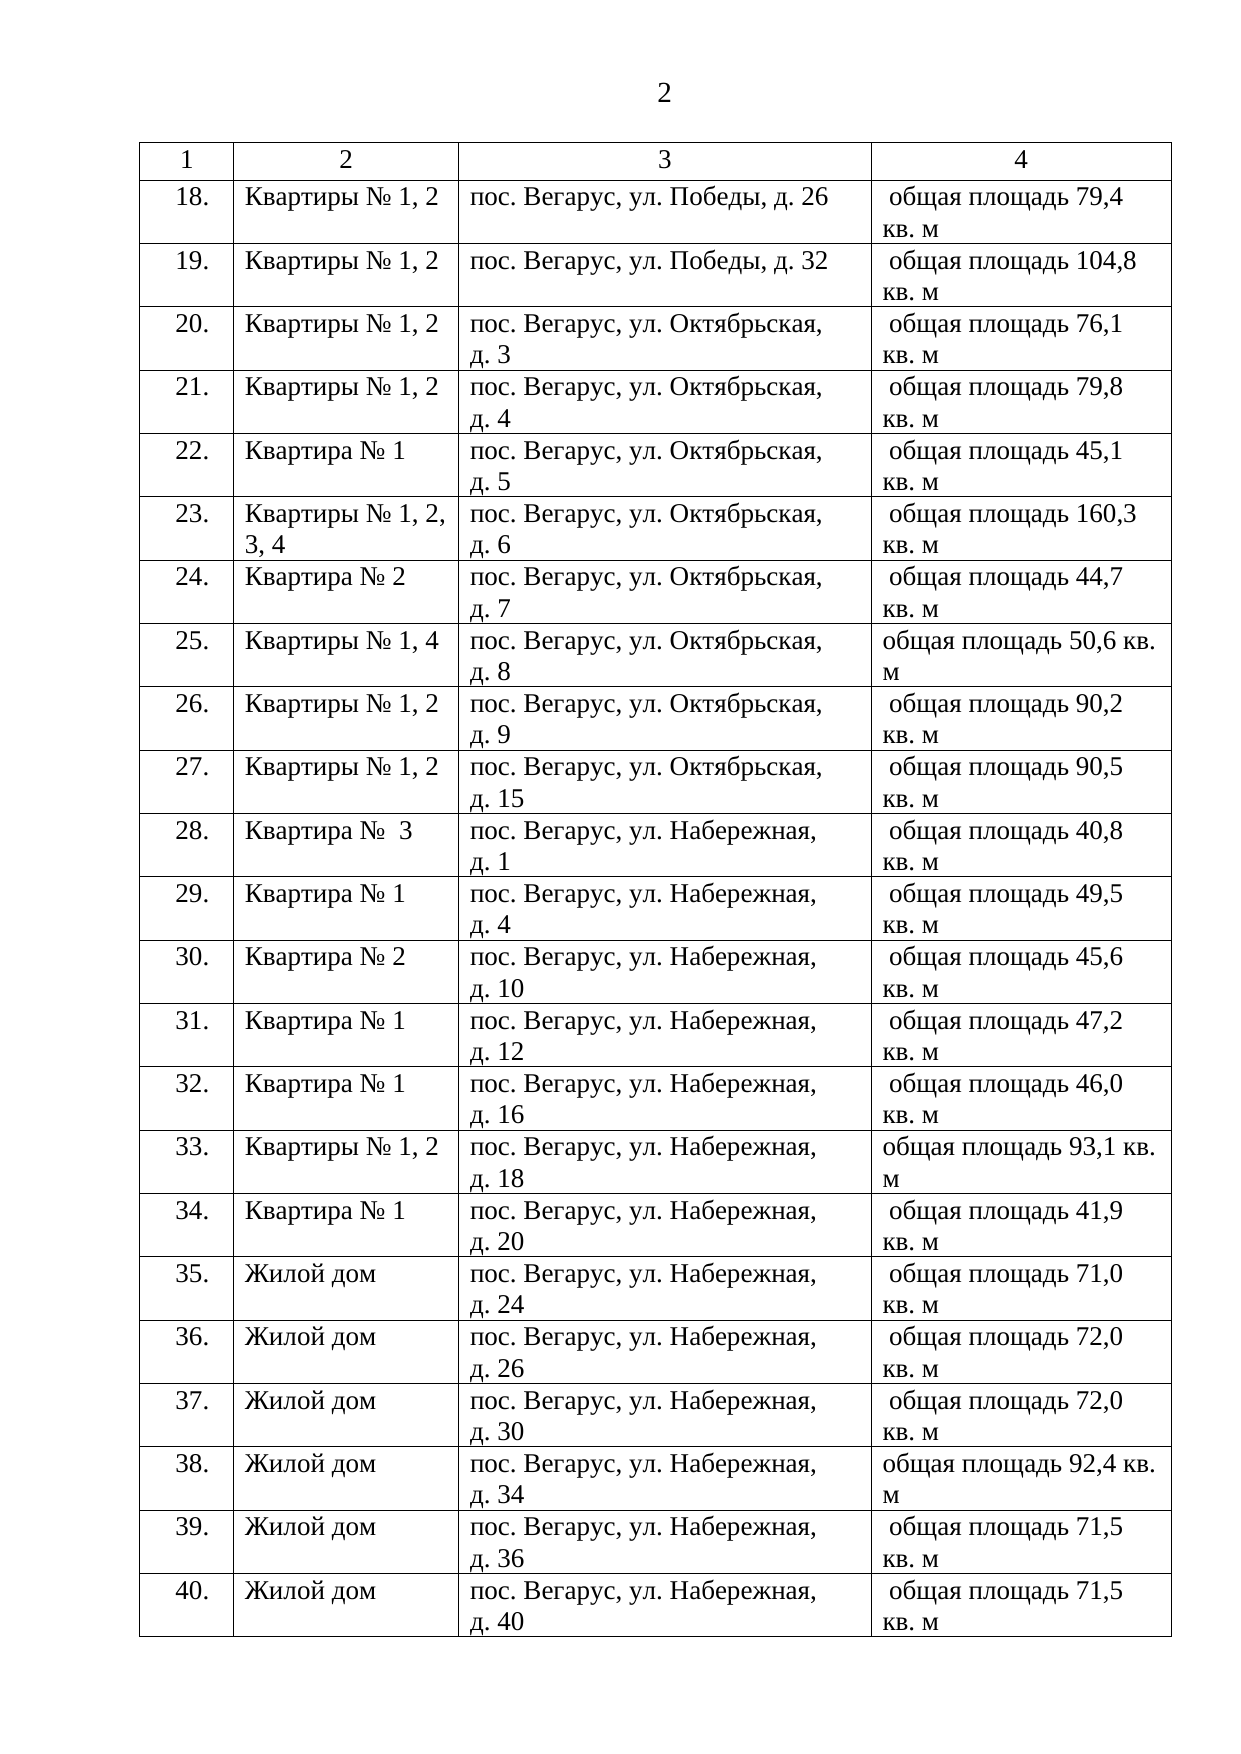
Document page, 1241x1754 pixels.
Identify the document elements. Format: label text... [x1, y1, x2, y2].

table_cell Жилой дом [234, 1574, 458, 1636]
table_cell [140, 1321, 233, 1383]
table_cell [140, 687, 233, 749]
table_cell Квартиры № 1, 2 [234, 244, 458, 306]
table_cell Квартиры № 1, 4 [234, 624, 458, 686]
table_cell Квартира № 2 [234, 941, 458, 1003]
table_cell [140, 181, 233, 243]
table_cell пос. Вегарус, ул. Набережная, д. 1 [459, 814, 871, 876]
table_cell общая площадь [872, 941, 1171, 1003]
table_cell общая площадь [872, 687, 1171, 749]
table_cell [140, 877, 233, 939]
table_cell пос. Вегарус, ул. Набережная, д. 20 [459, 1194, 871, 1256]
table_cell [140, 497, 233, 559]
table_cell [140, 371, 233, 433]
table_cell Жилой дом [234, 1447, 458, 1509]
table_cell Квартира № 1 [234, 434, 458, 496]
table_cell Квартиры № 1, 2, 3, 4 [234, 497, 458, 559]
table_cell Квартиры № 1, 2 [234, 687, 458, 749]
table_cell Квартира № 1 [234, 1004, 458, 1066]
table_header 1 [140, 143, 233, 179]
table_cell пос. Вегарус, ул. Набережная, д. 4 [459, 877, 871, 939]
table_cell Квартиры № 1, 2 [234, 1131, 458, 1193]
table_cell общая площадь [872, 1447, 1171, 1509]
table_cell пос. Вегарус, ул. Октябрьская, д. 6 [459, 497, 871, 559]
table_cell Квартиры № 1, 2 [234, 181, 458, 243]
table_cell [140, 1447, 233, 1509]
table_cell общая площадь [872, 624, 1171, 686]
table_cell Квартира № 2 [234, 561, 458, 623]
table_cell пос. Вегарус, ул. Набережная, д. 36 [459, 1511, 871, 1573]
table_cell пос. Вегарус, ул. Набережная, д. 24 [459, 1257, 871, 1319]
table_cell [140, 1067, 233, 1129]
table_cell общая площадь [872, 434, 1171, 496]
table_cell [140, 244, 233, 306]
table_cell пос. Вегарус, ул. Победы, д. 26 [459, 181, 871, 243]
table_cell пос. Вегарус, ул. Октябрьская, д. 7 [459, 561, 871, 623]
table_cell Квартиры № 1, 2 [234, 371, 458, 433]
table_cell [140, 1194, 233, 1256]
table_cell общая площадь [872, 1194, 1171, 1256]
table_cell пос. Вегарус, ул. Набережная, д. 34 [459, 1447, 871, 1509]
table_header 3 [459, 143, 871, 179]
table_cell [140, 751, 233, 813]
table_cell [140, 561, 233, 623]
table_cell Квартира № 1 [234, 1067, 458, 1129]
table_cell общая площадь [872, 1067, 1171, 1129]
table_cell [140, 1384, 233, 1446]
table_cell общая площадь [872, 1384, 1171, 1446]
table_cell [140, 624, 233, 686]
table_cell пос. Вегарус, ул. Набережная, д. 16 [459, 1067, 871, 1129]
table_cell общая площадь [872, 1004, 1171, 1066]
table_cell общая площадь [872, 244, 1171, 306]
table_cell пос. Вегарус, ул. Октябрьская, д. 4 [459, 371, 871, 433]
table_cell пос. Вегарус, ул. Набережная, д. 40 [459, 1574, 871, 1636]
table_cell пос. Вегарус, ул. Октябрьская, д. 15 [459, 751, 871, 813]
table_cell Жилой дом [234, 1321, 458, 1383]
table_cell общая площадь [872, 561, 1171, 623]
table_cell пос. Вегарус, ул. Набережная, д. 30 [459, 1384, 871, 1446]
table_header 2 [234, 143, 458, 179]
table_cell [140, 1004, 233, 1066]
table_cell [140, 1511, 233, 1573]
table_header 4 [872, 143, 1171, 179]
table_cell пос. Вегарус, ул. Набережная, д. 26 [459, 1321, 871, 1383]
table_cell [140, 1574, 233, 1636]
table_cell пос. Вегарус, ул. Октябрьская, д. 9 [459, 687, 871, 749]
table_cell пос. Вегарус, ул. Октябрьская, д. 3 [459, 307, 871, 369]
table_cell Квартиры № 1, 2 [234, 751, 458, 813]
table_cell пос. Вегарус, ул. Набережная, д. 12 [459, 1004, 871, 1066]
table_cell общая площадь [872, 1511, 1171, 1573]
table_cell Жилой дом [234, 1257, 458, 1319]
table_cell [140, 434, 233, 496]
table_cell [140, 941, 233, 1003]
table_cell общая площадь [872, 1321, 1171, 1383]
table_cell общая площадь [872, 181, 1171, 243]
table_cell [140, 307, 233, 369]
table_cell общая площадь [872, 497, 1171, 559]
table_cell пос. Вегарус, ул. Октябрьская, д. 8 [459, 624, 871, 686]
table_cell [140, 814, 233, 876]
table_cell Жилой дом [234, 1511, 458, 1573]
table_cell пос. Вегарус, ул. Набережная, д. 10 [459, 941, 871, 1003]
table_cell Квартира № 1 [234, 1194, 458, 1256]
table_cell [140, 1257, 233, 1319]
table_cell общая площадь [872, 1257, 1171, 1319]
table_cell Квартиры № 1, 2 [234, 307, 458, 369]
table_cell Квартира № 1 [234, 877, 458, 939]
table_cell пос. Вегарус, ул. Октябрьская, д. 5 [459, 434, 871, 496]
table_cell общая площадь [872, 877, 1171, 939]
table_cell пос. Вегарус, ул. Набережная, д. 18 [459, 1131, 871, 1193]
table_cell пос. Вегарус, ул. Победы, д. 32 [459, 244, 871, 306]
table_cell Квартира № 3 [234, 814, 458, 876]
table_cell [140, 1131, 233, 1193]
table_cell Жилой дом [234, 1384, 458, 1446]
table_cell общая площадь [872, 751, 1171, 813]
table_cell общая площадь [872, 307, 1171, 369]
table_cell общая площадь [872, 1574, 1171, 1636]
table_cell общая площадь 93,1 кв. м [872, 1131, 1171, 1193]
table_cell общая площадь [872, 371, 1171, 433]
table_cell общая площадь [872, 814, 1171, 876]
